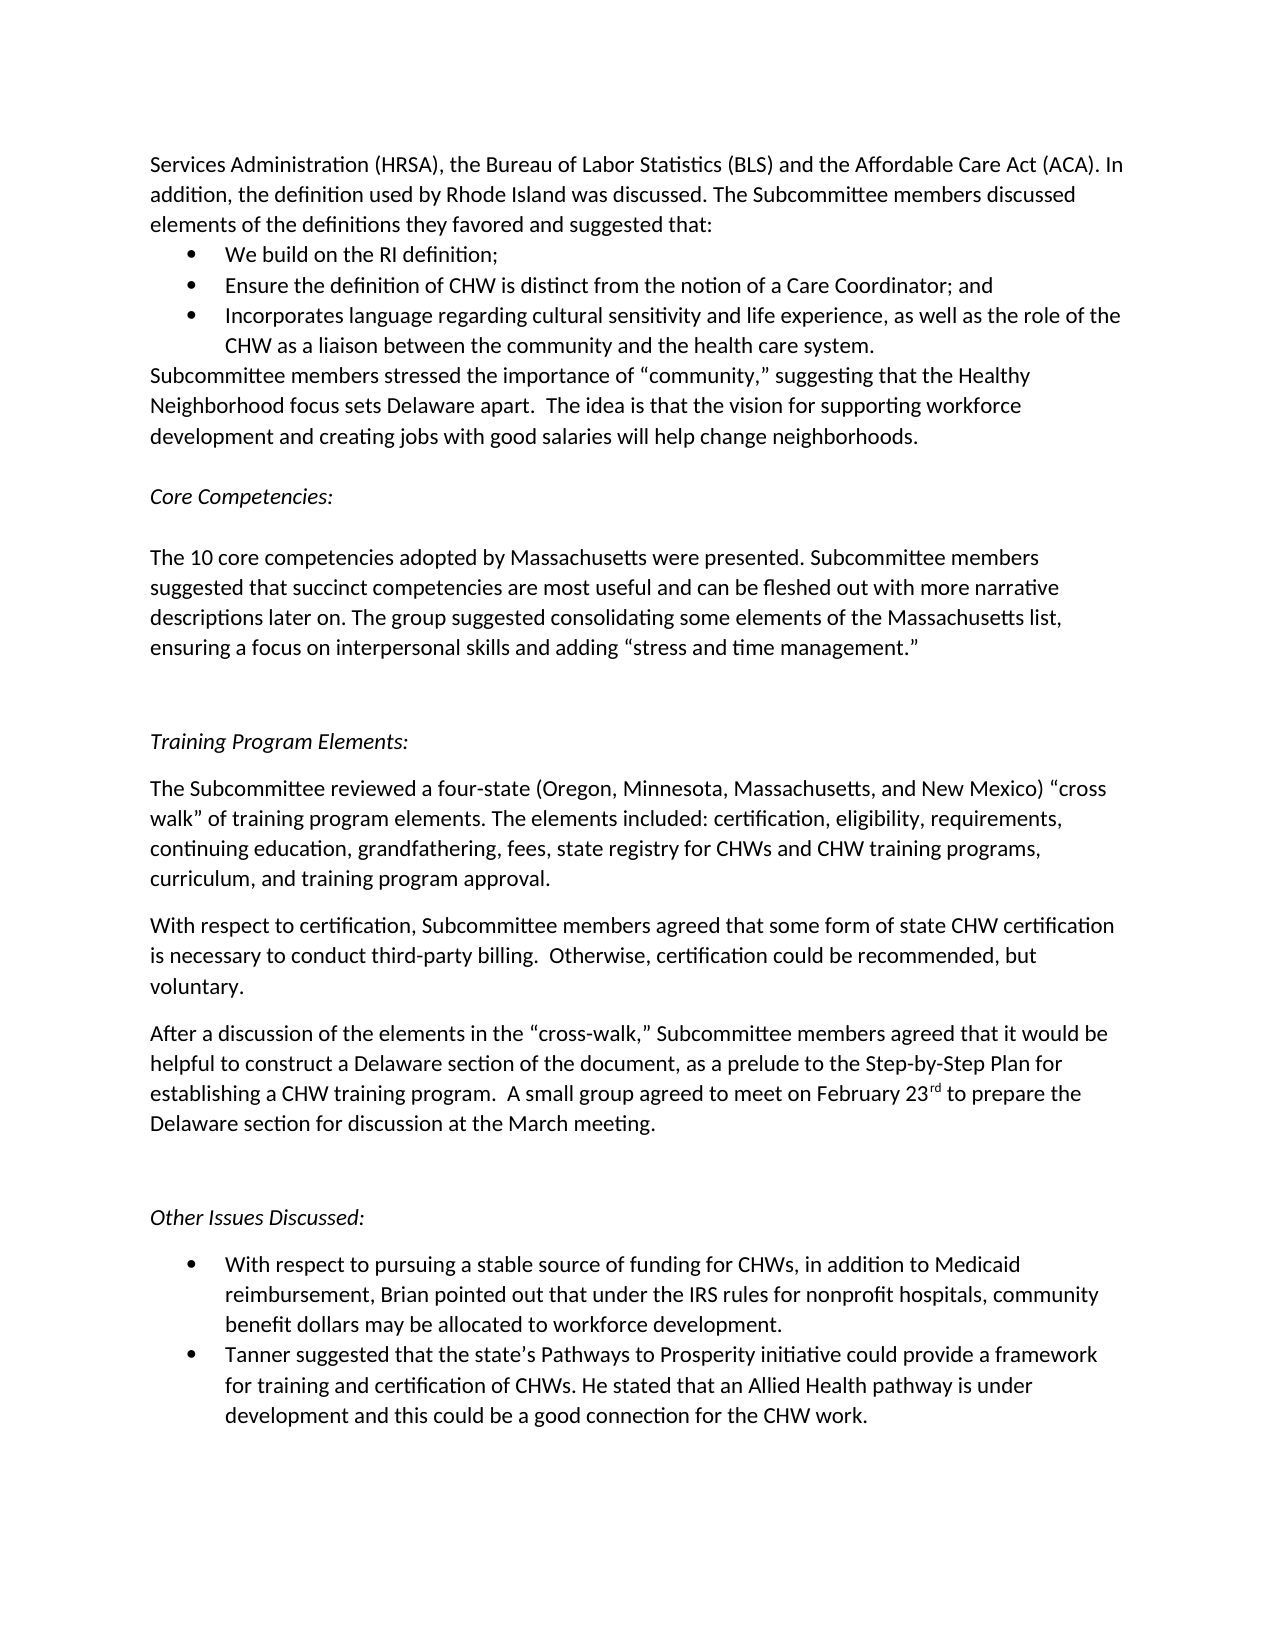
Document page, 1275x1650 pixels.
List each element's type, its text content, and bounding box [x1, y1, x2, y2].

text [150, 150, 1125, 238]
text Subcommittee members stressed the importance of “community,” suggesting that the Healthy Neighborhood focus sets Delaware apart. The idea is that the vision for supporting workforce development and creating jobs with good salaries will help change neighborhoods. [150, 361, 1125, 450]
list We build on the RI definition; [187, 241, 1125, 269]
text After a discussion of the elements in the “cross-walk,” Subcommittee members agreed that it would be helpful to construct a Delaware section of the document, as a prelude to the Step-by-Step Plan for establishing a CHW training program. A small group agreed to meet on February 23rd to prepare the Delaware section for discussion at the March meeting. [150, 1019, 1125, 1137]
list Incorporates language regarding cultural sensitivity and life experience, as well as the role of the CHW as a liaison between the community and the health care system. [187, 301, 1125, 359]
list Tanner suggested that the state’s Pathways to Prosperity initiative could provide a framework for training and certification of CHWs. He stated that an Allied Health pathway is under development and this could be a good connection for the CHW work. [187, 1341, 1125, 1429]
text Other Issues Discussed: [150, 1203, 1125, 1231]
text The Subcommittee reviewed a four-state (Oregon, Minnesota, Massachusetts, and New Mexico) “cross walk” of training program elements. The elements included: certification, eligibility, requirements, continuing education, grandfathering, fees, state registry for CHWs and CHW training programs, curriculum, and training program approval. [150, 774, 1125, 893]
text With respect to certification, Subcommittee members agreed that some form of state CHW certification is necessary to conduct third-party billing. Otherwise, certification could be recommended, but voluntary. [150, 911, 1125, 1000]
list With respect to pursuing a stable source of funding for CHWs, in addition to Medicaid reimbursement, Brian pointed out that under the IRS rules for nonprofit hospitals, community benefit dollars may be allocated to workforce development. [187, 1250, 1125, 1338]
text The 10 core competencies adopted by Massachusetts were presented. Subcommittee members suggested that succinct competencies are most useful and can be fleshed out with more narrative descriptions later on. The group suggested consolidating some elements of the Massachusetts list, ensuring a focus on interpersonal skills and adding “stress and time management.” [150, 543, 1125, 661]
text Core Competencies: [150, 482, 1125, 510]
text Training Program Elements: [150, 727, 1125, 755]
list Ensure the definition of CHW is distinct from the notion of a Care Coordinator; and [187, 271, 1125, 299]
